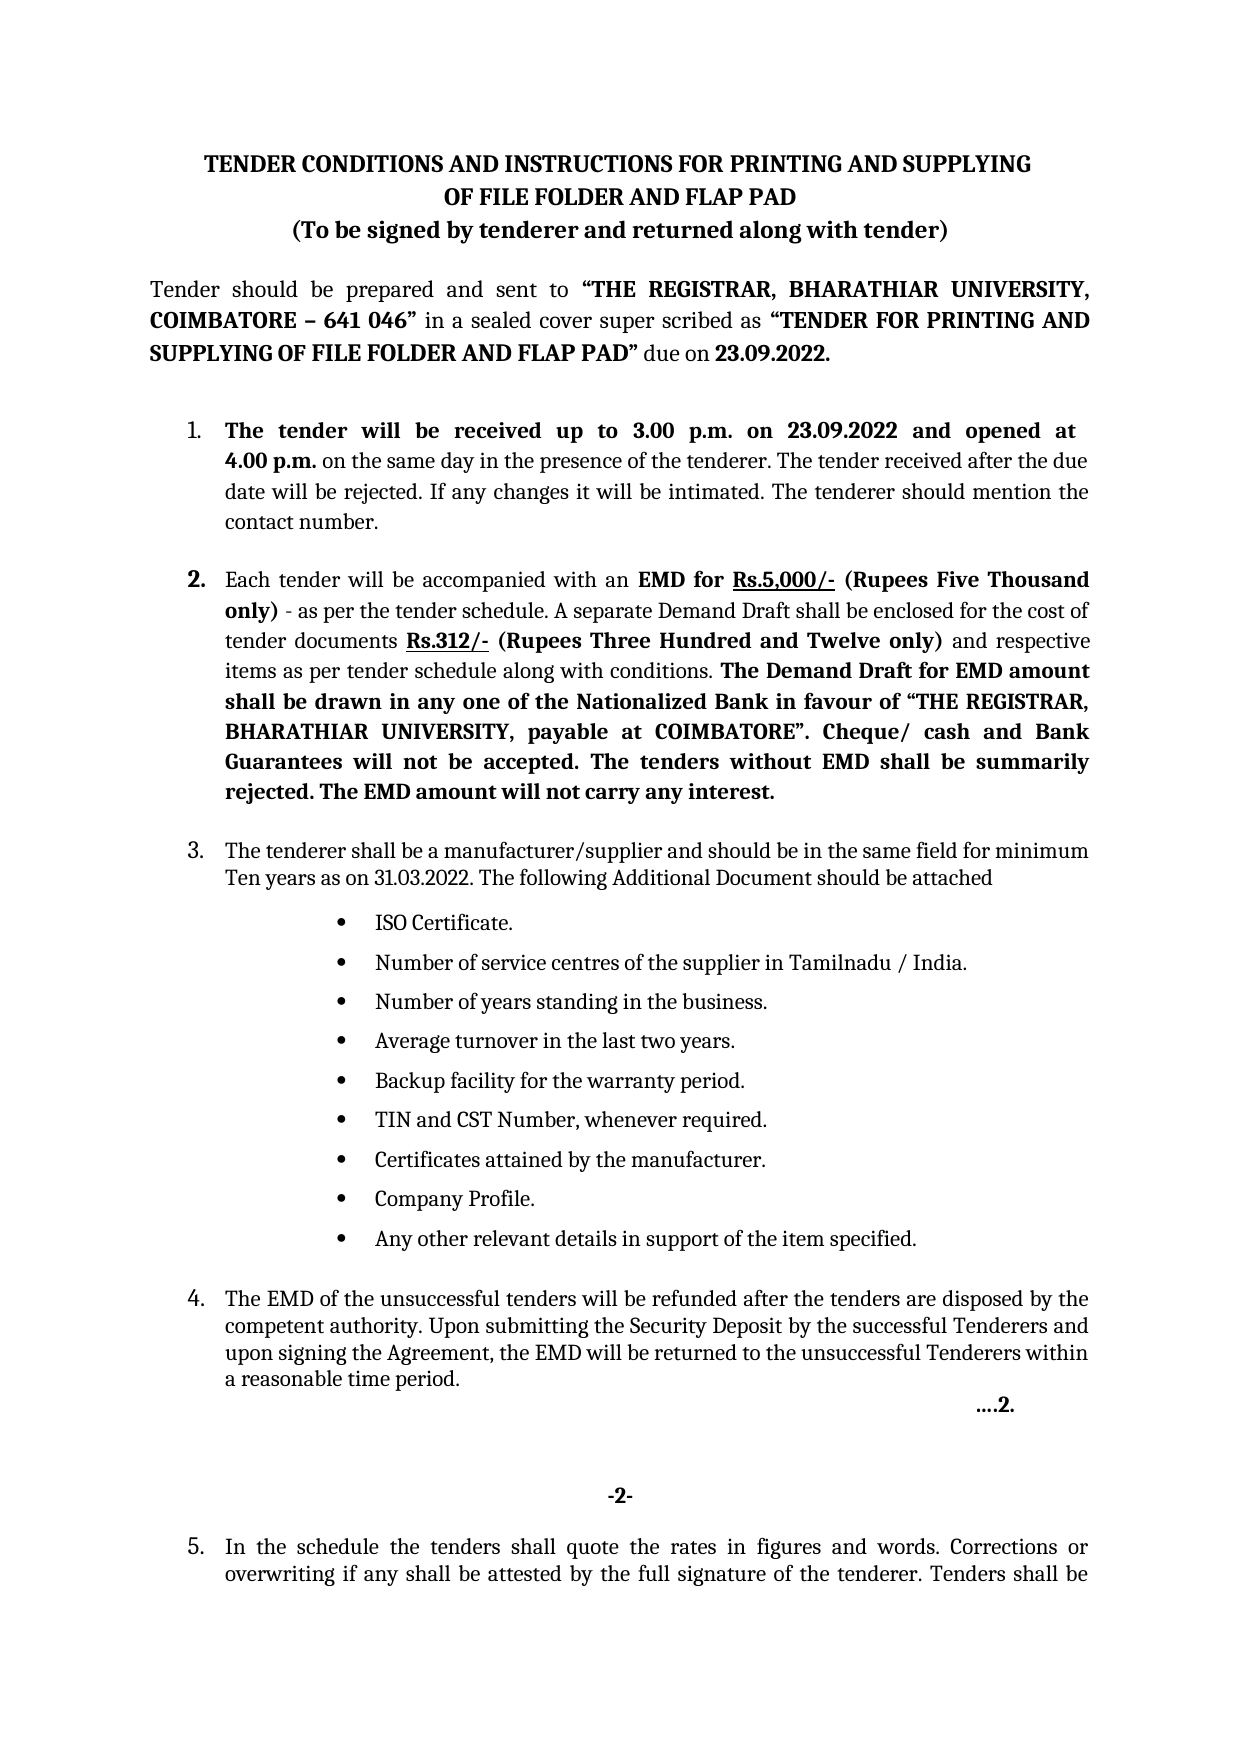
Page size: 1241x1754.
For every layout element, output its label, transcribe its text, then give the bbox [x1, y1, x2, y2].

list The tenderer shall be a manufacturer/supplier and should be in the same field for minimum Ten years as on 31.03.2022. The following Additional Document should be attached [187, 836, 1090, 891]
list Certificates attained by the manufacturer. [337, 1147, 1090, 1173]
list Each tender will be accompanied with an EMD for Rs.5,000/- (Rupees Five Thousand only) - as per the tender schedule. A separate Demand Draft shall be enclosed for the cost of tender documents Rs.312/- (Rupees Three Hundred and Twelve only) and respective items as per tender schedule along with conditions. The Demand Draft for EMD amount shall be drawn in any one of the Nationalized Bank in favour of “THE REGISTRAR, BHARATHIAR UNIVERSITY, payable at COIMBATORE”. Cheque/ cash and Bank Guarantees will not be accepted. The tenders without EMD shall be summarily rejected. The EMD amount will not carry any interest. [187, 565, 1090, 805]
list Number of service centres of the supplier in Tamilnadu / India. [337, 949, 1090, 976]
list Average turnover in the last two years. [337, 1028, 1090, 1055]
list ISO Certificate. [337, 910, 1090, 936]
list TIN and CST Number, whenever required. [337, 1107, 1090, 1134]
list Number of years standing in the business. [337, 989, 1090, 1015]
list Any other relevant details in support of the item specified. [337, 1226, 1090, 1252]
list ….2. [900, 1392, 1090, 1418]
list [187, 1532, 1090, 1587]
list Company Profile. [337, 1186, 1090, 1213]
text Tender should be prepared and sent to “THE REGISTRAR, BHARATHIAR UNIVERSITY, COIMBATORE – 641 046” in a sealed cover super scribed as “TENDER FOR PRINTING AND SUPPLYING OF FILE FOLDER AND FLAP PAD” due on 23.09.2022. [150, 275, 1090, 368]
text (To be signed by tenderer and returned along with tender) [150, 216, 1090, 245]
text -2- [150, 1483, 1090, 1509]
list The EMD of the unsuccessful tenders will be refunded after the tenders are disposed by the competent authority. Upon submitting the Security Deposit by the successful Tenderers and upon signing the Agreement, the EMD will be returned to the unsuccessful Tenderers within a reasonable time period. [187, 1284, 1090, 1392]
list The tender will be received up to 3.00 p.m. on 23.09.2022 and opened at 4.00 p.m. on the same day in the presence of the tenderer. The tender received after the due date will be rejected. If any changes it will be intimated. The tenderer should mention the contact number. [187, 416, 1090, 535]
list Backup facility for the warranty period. [337, 1068, 1090, 1094]
text TENDER CONDITIONS AND INSTRUCTIONS FOR PRINTING AND SUPPLYING OF FILE FOLDER AND FLAP PAD [150, 150, 1090, 212]
